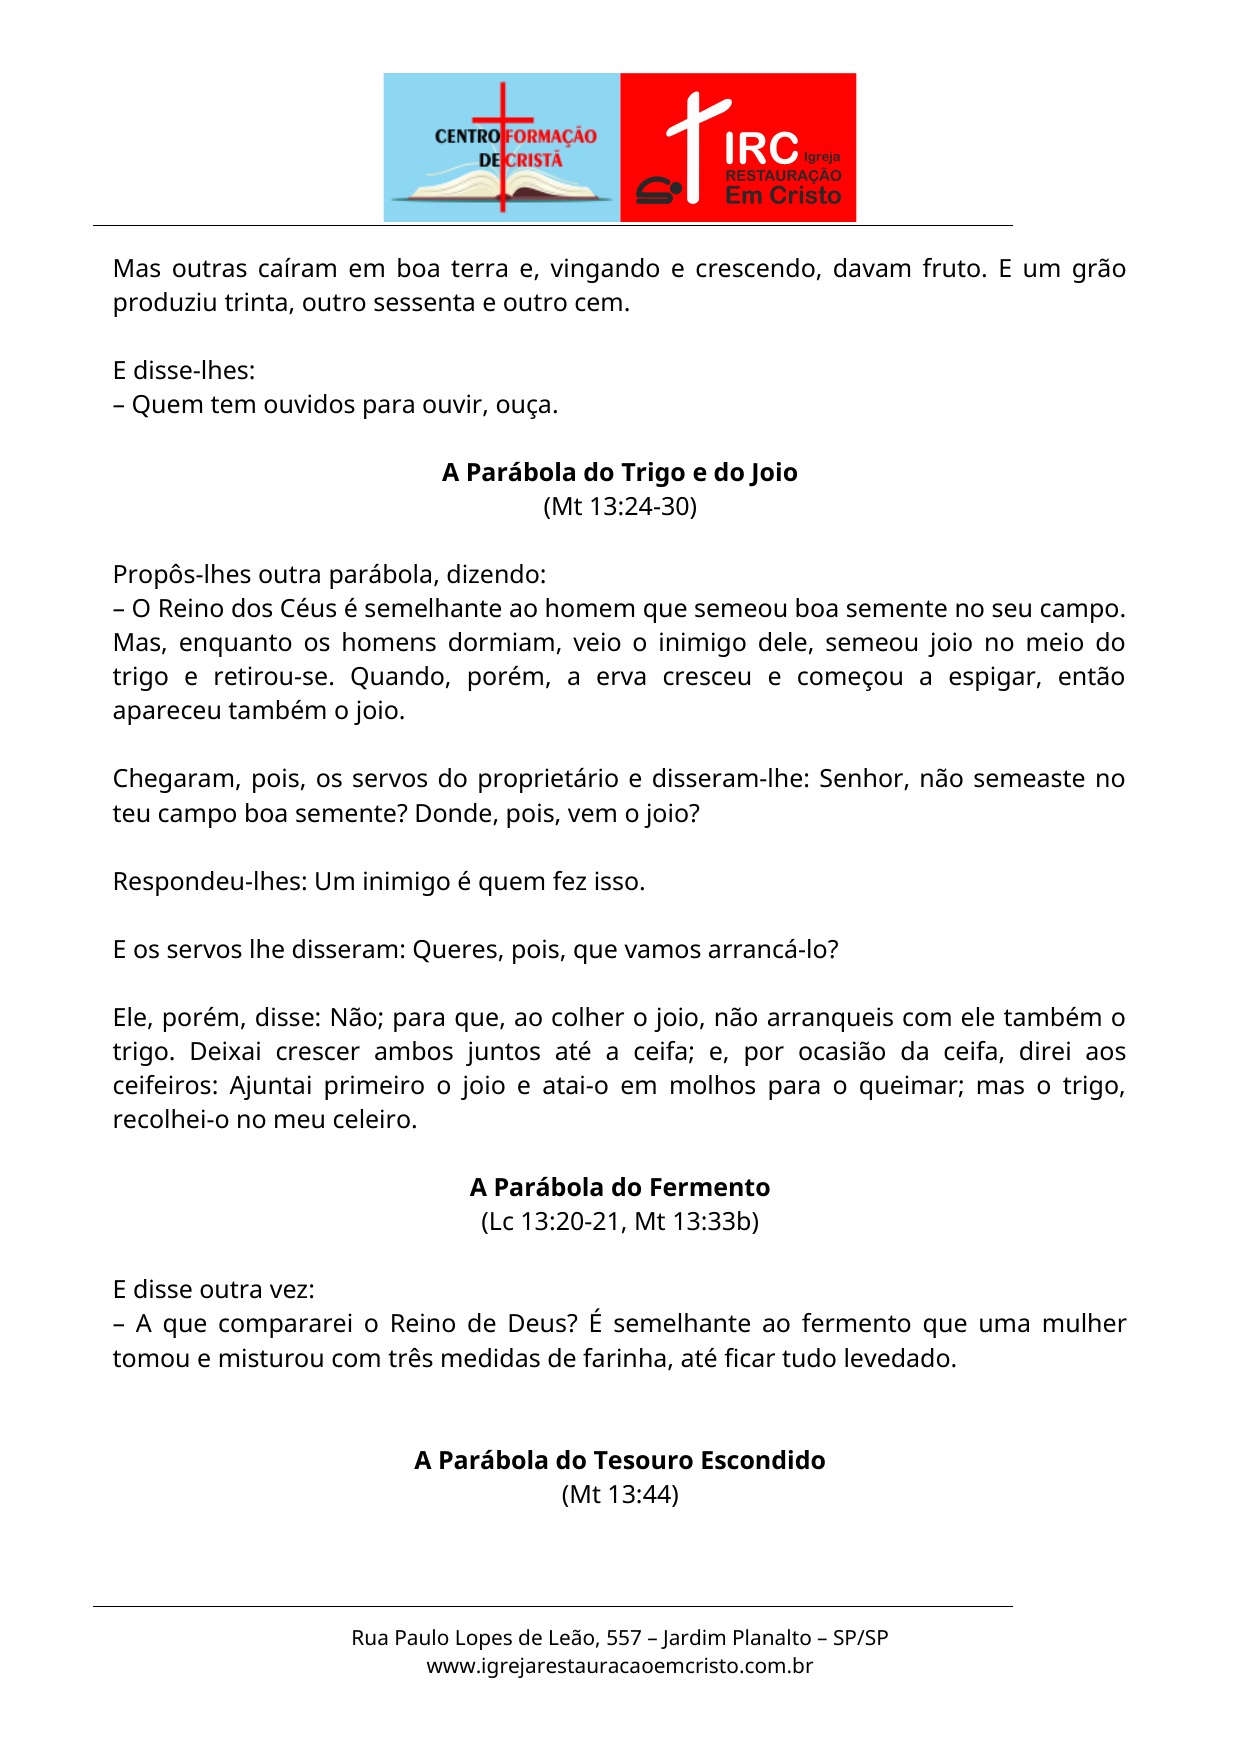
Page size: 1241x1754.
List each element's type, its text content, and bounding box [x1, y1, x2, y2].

text – Quem tem ouvidos para ouvir, ouça. [112, 386, 1128, 421]
text A Parábola do Trigo e do Joio [112, 454, 1128, 489]
text Propôs-lhes outra parábola, dizendo: [112, 557, 1128, 591]
text – A que compararei o Reino de Deus? É semelhante ao fermento que uma mulher tomou e misturou com três medidas de farinha, até ficar tudo levedado. [112, 1306, 1128, 1374]
text Ele, porém, disse: Não; para que, ao colher o joio, não arranqueis com ele também o trigo. Deixai crescer ambos juntos até a ceifa; e, por ocasião da ceifa, direi aos ceifeiros: Ajuntai primeiro o joio e atai-o em molhos para o queimar; mas o trigo, recolhei-o no meu celeiro. [112, 999, 1128, 1136]
text E os servos lhe disseram: Queres, pois, que vamos arrancá-lo? [112, 931, 1128, 966]
text E disse-lhes: [112, 352, 1128, 386]
text Mas outras caíram em boa terra e, vingando e crescendo, davam fruto. E um grão produziu trinta, outro sessenta e outro cem. [112, 250, 1128, 318]
text (Mt 13:24-30) [112, 489, 1128, 523]
text – O Reino dos Céus é semelhante ao homem que semeou boa semente no seu campo. Mas, enquanto os homens dormiam, veio o inimigo dele, semeou joio no meio do trigo e retirou-se. Quando, porém, a erva cresceu e começou a espigar, então apareceu também o joio. [112, 591, 1128, 727]
text (Mt 13:44) [112, 1476, 1128, 1511]
text E disse outra vez: [112, 1272, 1128, 1306]
text (Lc 13:20-21, Mt 13:33b) [112, 1204, 1128, 1238]
text Respondeu-lhes: Um inimigo é quem fez isso. [112, 863, 1128, 897]
text Chegaram, pois, os servos do proprietário e disseram-lhe: Senhor, não semeaste no teu campo boa semente? Donde, pois, vem o joio? [112, 761, 1128, 829]
picture [383, 73, 857, 222]
text A Parábola do Fermento [112, 1170, 1128, 1204]
text A Parábola do Tesouro Escondido [112, 1442, 1128, 1476]
